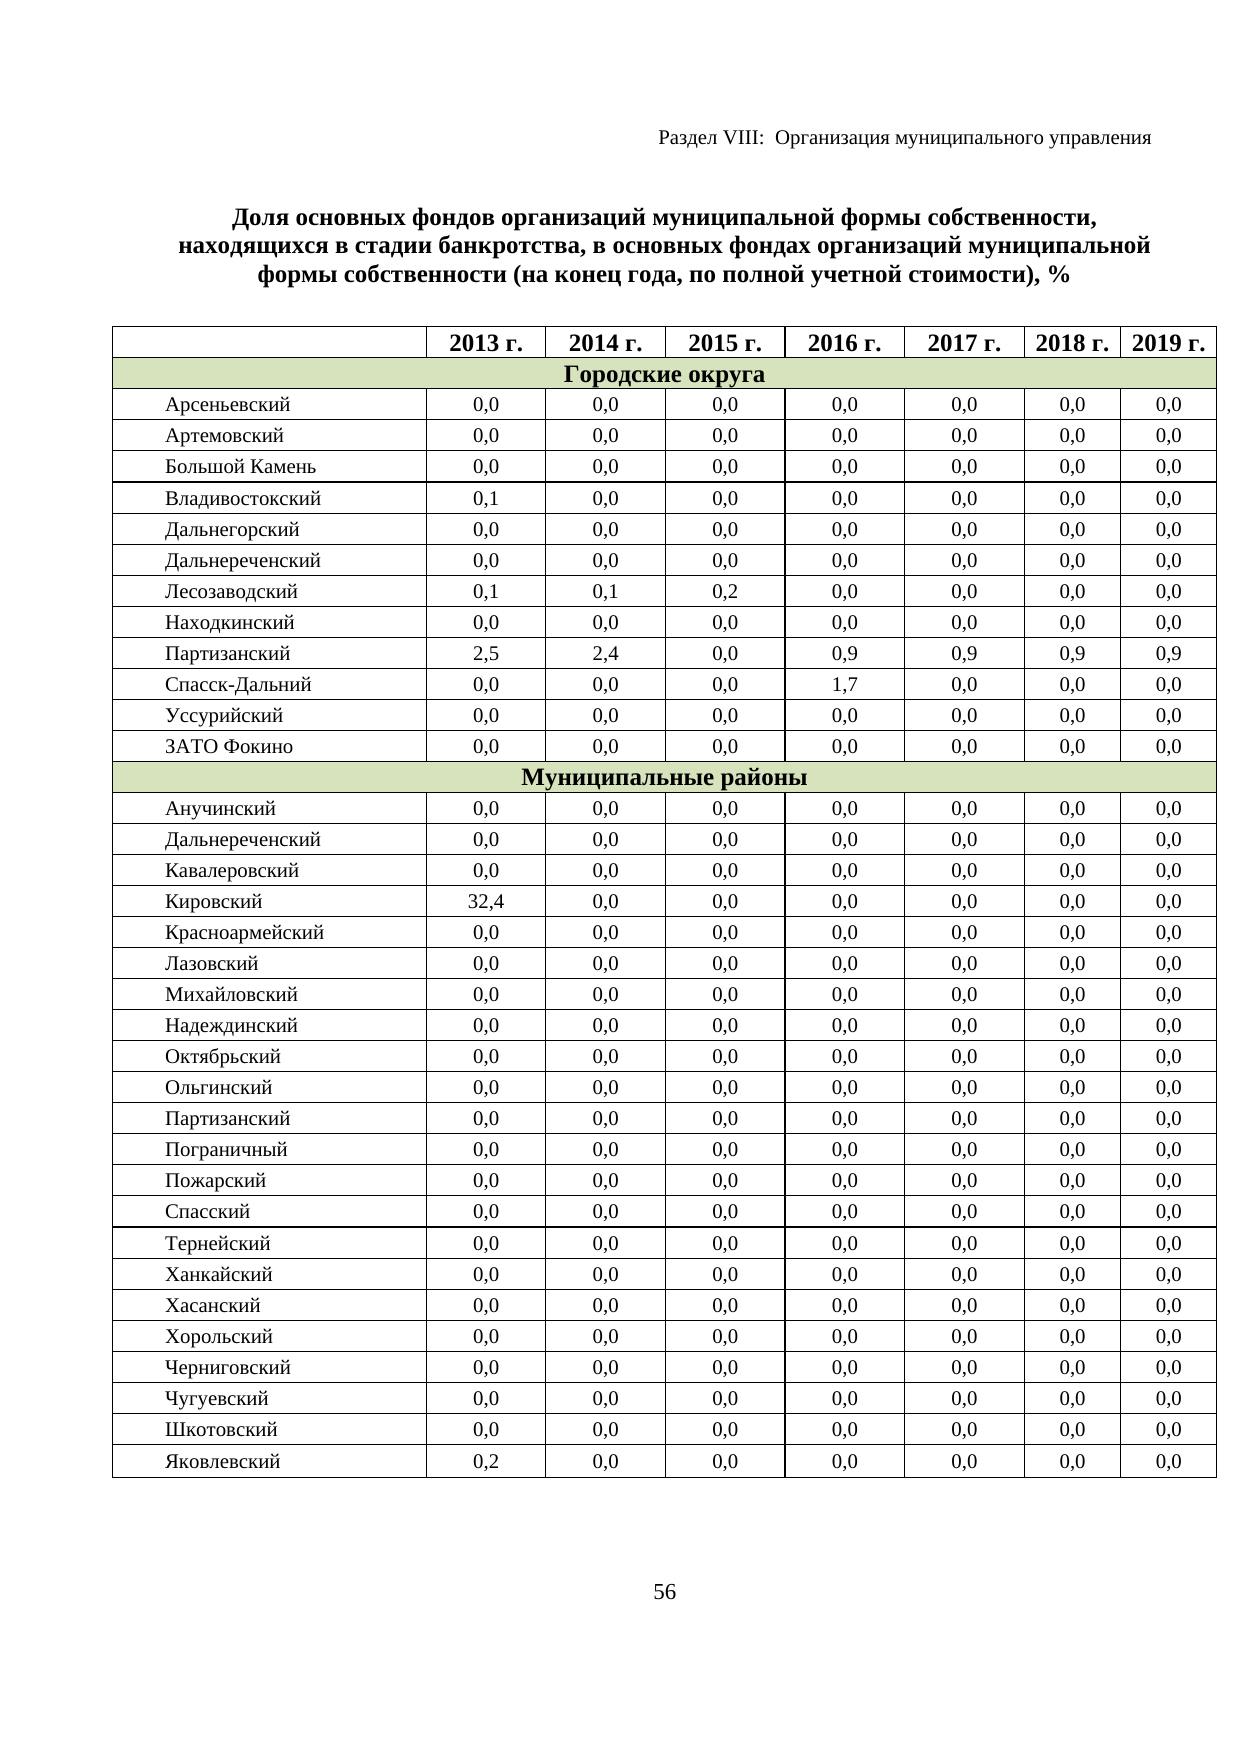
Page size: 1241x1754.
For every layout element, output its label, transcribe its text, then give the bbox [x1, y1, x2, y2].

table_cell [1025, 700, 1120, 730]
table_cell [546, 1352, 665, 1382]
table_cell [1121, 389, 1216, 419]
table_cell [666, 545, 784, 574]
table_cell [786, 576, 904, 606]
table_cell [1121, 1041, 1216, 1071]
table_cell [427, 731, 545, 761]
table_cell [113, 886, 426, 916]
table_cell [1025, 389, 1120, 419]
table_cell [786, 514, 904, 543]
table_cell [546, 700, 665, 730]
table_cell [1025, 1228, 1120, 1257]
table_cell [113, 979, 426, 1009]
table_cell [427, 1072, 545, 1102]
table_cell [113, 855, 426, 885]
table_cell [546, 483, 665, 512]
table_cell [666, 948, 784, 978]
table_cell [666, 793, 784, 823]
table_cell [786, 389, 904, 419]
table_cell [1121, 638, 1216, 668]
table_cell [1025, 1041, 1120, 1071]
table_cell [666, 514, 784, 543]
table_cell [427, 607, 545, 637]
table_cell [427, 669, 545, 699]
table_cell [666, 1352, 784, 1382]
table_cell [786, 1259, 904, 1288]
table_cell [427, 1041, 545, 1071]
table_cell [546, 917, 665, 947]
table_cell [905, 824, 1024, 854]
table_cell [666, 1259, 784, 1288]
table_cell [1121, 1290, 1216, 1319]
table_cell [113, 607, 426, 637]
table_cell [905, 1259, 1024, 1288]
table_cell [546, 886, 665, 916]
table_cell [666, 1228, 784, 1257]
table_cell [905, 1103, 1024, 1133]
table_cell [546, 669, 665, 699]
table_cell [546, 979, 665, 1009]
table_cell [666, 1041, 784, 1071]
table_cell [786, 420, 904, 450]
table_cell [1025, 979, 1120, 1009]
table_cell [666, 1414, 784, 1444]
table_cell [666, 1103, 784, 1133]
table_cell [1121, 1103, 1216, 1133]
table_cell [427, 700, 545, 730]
text Доля основных фондов организаций муниципальной формы собственности, находящихся в стадии банкротства, в основных фондах организаций муниципальной формы собственности (на конец года, по полной учетной стоимости), % [177, 202, 1152, 288]
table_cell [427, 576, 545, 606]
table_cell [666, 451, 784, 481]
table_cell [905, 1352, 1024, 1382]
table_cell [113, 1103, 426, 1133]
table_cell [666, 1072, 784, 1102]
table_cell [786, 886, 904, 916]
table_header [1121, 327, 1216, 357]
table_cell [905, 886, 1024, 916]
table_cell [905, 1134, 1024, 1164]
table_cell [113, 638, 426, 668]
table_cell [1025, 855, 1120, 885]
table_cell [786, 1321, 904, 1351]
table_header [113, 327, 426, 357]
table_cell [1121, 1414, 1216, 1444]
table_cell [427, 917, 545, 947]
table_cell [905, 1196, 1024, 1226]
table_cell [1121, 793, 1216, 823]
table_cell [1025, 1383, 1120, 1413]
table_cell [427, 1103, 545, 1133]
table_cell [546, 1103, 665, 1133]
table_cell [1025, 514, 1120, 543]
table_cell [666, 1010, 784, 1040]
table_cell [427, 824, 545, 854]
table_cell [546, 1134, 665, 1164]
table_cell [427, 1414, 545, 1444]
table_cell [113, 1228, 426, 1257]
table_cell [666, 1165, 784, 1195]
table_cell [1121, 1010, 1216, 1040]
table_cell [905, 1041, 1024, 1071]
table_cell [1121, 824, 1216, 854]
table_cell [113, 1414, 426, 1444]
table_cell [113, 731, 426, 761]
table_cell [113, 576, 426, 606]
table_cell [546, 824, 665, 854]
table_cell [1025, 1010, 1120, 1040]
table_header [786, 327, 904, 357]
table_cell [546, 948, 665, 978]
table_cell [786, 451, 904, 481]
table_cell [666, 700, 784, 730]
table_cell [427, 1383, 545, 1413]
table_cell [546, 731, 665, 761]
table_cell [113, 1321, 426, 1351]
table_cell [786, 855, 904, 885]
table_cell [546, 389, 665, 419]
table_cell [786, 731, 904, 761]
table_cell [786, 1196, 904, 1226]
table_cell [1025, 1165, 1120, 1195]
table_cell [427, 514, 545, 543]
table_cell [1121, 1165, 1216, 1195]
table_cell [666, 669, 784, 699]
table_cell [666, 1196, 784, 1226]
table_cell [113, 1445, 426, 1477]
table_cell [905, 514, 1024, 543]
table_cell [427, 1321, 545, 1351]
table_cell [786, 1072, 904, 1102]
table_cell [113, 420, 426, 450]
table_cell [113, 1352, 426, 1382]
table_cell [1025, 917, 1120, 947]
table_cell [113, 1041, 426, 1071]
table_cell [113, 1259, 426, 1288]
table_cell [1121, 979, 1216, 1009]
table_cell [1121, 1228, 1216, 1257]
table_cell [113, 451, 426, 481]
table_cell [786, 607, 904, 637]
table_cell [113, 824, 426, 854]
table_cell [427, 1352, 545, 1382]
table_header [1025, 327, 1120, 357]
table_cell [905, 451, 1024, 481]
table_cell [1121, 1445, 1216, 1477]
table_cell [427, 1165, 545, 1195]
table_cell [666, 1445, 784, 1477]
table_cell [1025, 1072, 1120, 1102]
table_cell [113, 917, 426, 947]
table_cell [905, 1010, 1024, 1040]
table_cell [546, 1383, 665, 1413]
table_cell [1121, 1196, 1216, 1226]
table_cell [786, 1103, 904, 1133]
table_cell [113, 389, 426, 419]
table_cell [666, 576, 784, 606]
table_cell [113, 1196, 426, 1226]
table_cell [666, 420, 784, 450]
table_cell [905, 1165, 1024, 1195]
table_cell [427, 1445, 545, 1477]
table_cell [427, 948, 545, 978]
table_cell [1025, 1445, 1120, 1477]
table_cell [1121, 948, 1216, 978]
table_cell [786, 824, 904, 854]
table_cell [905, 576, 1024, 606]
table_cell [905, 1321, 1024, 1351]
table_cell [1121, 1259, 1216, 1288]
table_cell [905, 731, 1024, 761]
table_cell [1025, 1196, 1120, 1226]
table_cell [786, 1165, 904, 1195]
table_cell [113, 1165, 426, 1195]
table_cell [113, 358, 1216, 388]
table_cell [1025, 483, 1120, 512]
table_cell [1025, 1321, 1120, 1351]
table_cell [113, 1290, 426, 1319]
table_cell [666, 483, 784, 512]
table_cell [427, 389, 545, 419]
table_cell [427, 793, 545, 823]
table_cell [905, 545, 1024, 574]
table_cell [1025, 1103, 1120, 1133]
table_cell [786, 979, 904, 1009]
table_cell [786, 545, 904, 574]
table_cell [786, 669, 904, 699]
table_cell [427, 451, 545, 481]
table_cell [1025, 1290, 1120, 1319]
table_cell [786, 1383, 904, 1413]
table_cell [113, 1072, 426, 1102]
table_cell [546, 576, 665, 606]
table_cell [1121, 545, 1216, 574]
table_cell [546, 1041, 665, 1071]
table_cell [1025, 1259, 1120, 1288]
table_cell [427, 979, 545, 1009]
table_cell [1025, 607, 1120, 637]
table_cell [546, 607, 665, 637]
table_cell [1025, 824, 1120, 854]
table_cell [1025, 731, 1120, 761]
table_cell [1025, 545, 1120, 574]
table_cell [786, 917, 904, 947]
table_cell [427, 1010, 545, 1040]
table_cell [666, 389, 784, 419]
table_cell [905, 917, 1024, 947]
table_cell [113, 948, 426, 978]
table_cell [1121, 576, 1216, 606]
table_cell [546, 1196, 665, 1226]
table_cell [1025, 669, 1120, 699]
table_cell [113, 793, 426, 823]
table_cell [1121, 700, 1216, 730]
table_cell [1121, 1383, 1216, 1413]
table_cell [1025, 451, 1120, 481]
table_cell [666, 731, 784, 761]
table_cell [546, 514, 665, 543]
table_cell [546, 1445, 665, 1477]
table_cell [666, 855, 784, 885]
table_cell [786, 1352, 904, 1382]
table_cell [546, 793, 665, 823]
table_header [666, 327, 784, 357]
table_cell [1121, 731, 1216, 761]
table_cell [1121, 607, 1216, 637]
text Раздел VIII: Организация муниципального управления [177, 125, 1152, 149]
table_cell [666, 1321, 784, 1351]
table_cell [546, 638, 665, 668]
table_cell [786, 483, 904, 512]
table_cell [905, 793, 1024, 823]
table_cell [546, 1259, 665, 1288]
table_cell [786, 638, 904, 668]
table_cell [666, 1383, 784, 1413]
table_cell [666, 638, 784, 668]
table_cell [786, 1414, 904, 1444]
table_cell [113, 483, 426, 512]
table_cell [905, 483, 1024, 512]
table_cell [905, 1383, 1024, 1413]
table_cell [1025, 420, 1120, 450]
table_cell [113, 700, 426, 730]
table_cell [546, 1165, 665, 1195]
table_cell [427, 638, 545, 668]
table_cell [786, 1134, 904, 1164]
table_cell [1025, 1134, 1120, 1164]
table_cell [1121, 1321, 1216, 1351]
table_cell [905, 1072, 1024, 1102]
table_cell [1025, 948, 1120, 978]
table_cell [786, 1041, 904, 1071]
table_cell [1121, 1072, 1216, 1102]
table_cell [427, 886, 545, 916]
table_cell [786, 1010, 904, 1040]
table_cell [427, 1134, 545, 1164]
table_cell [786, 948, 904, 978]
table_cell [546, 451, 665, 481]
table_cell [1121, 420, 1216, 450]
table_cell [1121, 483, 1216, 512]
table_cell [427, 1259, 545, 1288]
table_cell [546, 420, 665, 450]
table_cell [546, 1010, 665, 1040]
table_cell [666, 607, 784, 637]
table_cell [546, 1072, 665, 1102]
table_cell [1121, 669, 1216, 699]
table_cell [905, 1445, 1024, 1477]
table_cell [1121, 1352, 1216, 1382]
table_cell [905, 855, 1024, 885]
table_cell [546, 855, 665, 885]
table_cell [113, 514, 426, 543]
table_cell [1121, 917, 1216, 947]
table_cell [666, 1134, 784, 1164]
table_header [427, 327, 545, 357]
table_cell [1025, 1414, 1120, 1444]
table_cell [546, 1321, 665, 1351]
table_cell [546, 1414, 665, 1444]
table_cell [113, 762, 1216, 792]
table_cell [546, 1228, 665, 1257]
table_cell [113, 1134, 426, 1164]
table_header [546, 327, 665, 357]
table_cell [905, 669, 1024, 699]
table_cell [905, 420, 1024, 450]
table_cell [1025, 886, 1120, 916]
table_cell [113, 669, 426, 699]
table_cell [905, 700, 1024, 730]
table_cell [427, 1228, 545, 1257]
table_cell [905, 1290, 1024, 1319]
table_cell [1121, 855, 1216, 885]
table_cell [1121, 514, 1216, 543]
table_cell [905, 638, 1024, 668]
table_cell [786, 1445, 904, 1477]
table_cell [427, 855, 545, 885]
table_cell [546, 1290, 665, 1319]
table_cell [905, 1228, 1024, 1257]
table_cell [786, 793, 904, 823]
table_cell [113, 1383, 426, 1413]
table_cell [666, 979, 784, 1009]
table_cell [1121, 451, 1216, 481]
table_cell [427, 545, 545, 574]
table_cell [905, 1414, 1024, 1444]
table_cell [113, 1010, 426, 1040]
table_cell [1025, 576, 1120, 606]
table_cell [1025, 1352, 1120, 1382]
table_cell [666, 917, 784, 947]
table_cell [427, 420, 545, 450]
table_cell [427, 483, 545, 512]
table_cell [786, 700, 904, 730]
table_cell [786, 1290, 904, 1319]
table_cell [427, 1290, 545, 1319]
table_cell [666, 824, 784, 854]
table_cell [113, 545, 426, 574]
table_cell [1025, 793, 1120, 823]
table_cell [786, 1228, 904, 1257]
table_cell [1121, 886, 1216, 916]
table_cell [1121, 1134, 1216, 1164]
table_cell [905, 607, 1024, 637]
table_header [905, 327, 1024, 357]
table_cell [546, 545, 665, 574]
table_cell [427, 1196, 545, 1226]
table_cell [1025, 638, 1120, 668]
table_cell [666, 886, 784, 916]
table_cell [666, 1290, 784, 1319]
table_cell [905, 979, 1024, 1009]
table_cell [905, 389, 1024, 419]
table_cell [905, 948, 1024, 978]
